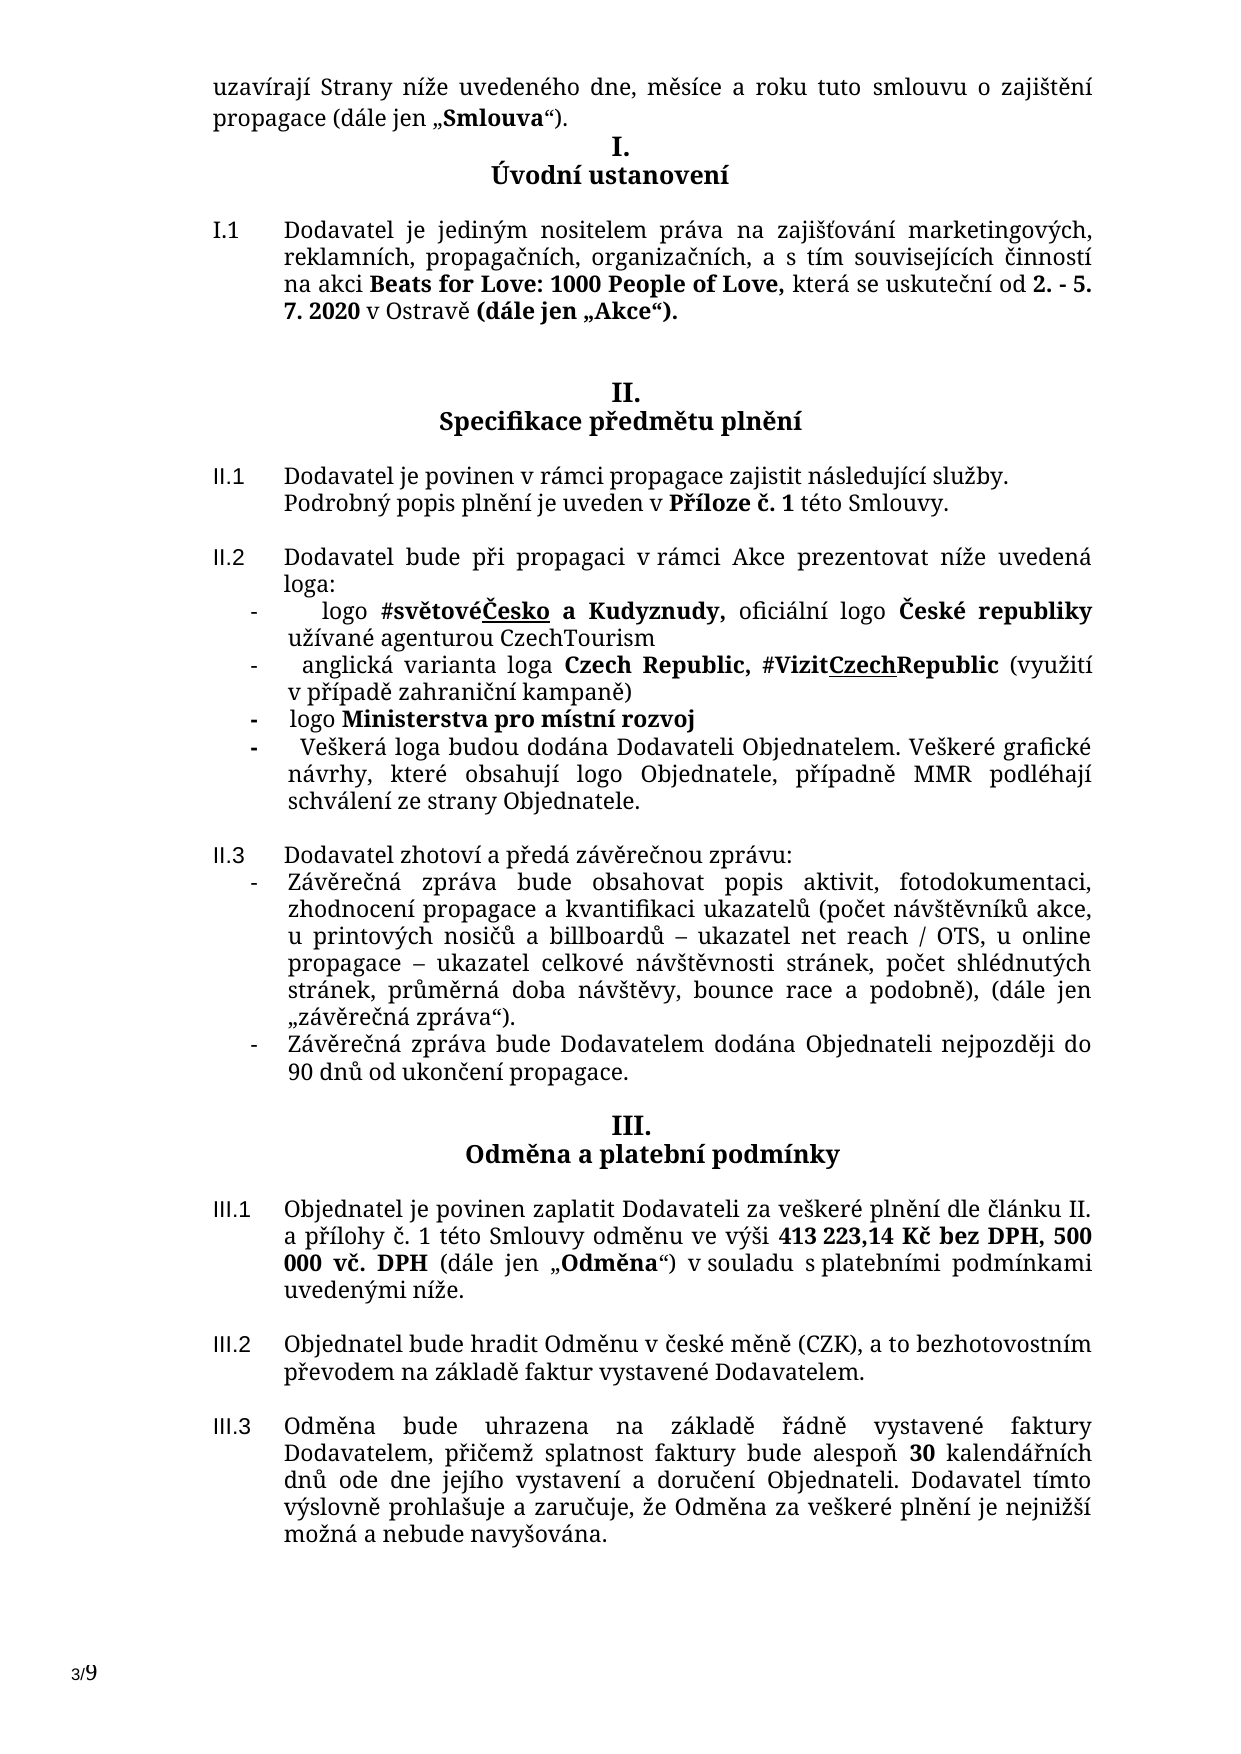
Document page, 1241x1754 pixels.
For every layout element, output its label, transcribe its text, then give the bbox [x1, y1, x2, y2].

list logo Ministerstva pro místní rozvoj [250, 706, 1092, 733]
subtitle Objednatel bude hradit Odměnu v české měně (CZK), a to bezhotovostním převodem na základě faktur vystavené Dodavatelem. [213, 1331, 1092, 1385]
subtitle Závěrečná zpráva bude obsahovat popis aktivit, fotodokumentaci, zhodnocení propagace a kvantifikaci ukazatelů (počet návštěvníků akce, u printových nosičů a billboardů – ukazatel net reach / OTS, u online propagace – ukazatel celkové návštěvnosti stránek, počet shlédnutých stránek, průměrná doba návštěvy, bounce race a podobně), (dále jen „závěrečná zpráva“). [250, 869, 1092, 1031]
subtitle Dodavatel je povinen v rámci propagace zajistit následující služby. Podrobný popis plnění je uveden v Příloze č. 1 této Smlouvy. [213, 462, 1092, 517]
subtitle Závěrečná zpráva bude Dodavatelem dodána Objednateli nejpozději do 90 dnů od ukončení propagace. [250, 1031, 1092, 1085]
list logo #světovéČesko a Kudyznudy, oficiální logo České republiky užívané agenturou CzechTourism [250, 598, 1092, 652]
subtitle Dodavatel bude při propagaci v rámci Akce prezentovat níže uvedená loga: [213, 544, 1092, 598]
subtitle Úvodní ustanovení [283, 162, 1092, 189]
subtitle Dodavatel je jediným nositelem práva na zajišťování marketingových, reklamních, propagačních, organizačních, a s tím souvisejících činností na akci Beats for Love: 1000 People of Love, která se uskuteční od 2. - 5. 7. 2020 v Ostravě (dále jen „Akce“). [213, 217, 1092, 325]
text uzavírají Strany níže uvedeného dne, měsíce a roku tuto smlouvu o zajištění propagace (dále jen „Smlouva“). [213, 71, 1092, 133]
subtitle Specifikace předmětu plnění [283, 408, 1092, 435]
subtitle Objednatel je povinen zaplatit Dodavateli za veškeré plnění dle článku II. a přílohy č. 1 této Smlouvy odměnu ve výši 413 223,14 Kč bez DPH, 500 000 vč. DPH (dále jen „Odměna“) v souladu s platebními podmínkami uvedenými níže. [213, 1196, 1092, 1304]
subtitle Odměna a platební podmínky [213, 1142, 1092, 1169]
subtitle Dodavatel zhotoví a předá závěrečnou zprávu: [213, 842, 1092, 869]
subtitle Odměna bude uhrazena na základě řádně vystavené faktury Dodavatelem, přičemž splatnost faktury bude alespoň 30 kalendářních dnů ode dne jejího vystavení a doručení Objednateli. Dodavatel tímto výslovně prohlašuje a zaručuje, že Odměna za veškeré plnění je nejnižší možná a nebude navyšována. [213, 1412, 1092, 1548]
list Veškerá loga budou dodána Dodavateli Objednatelem. Veškeré grafické návrhy, které obsahují logo Objednatele, případně MMR podléhají schválení ze strany Objednatele. [250, 733, 1092, 814]
list anglická varianta loga Czech Republic, #VizitCzechRepublic (využití v případě zahraniční kampaně) [250, 652, 1092, 706]
